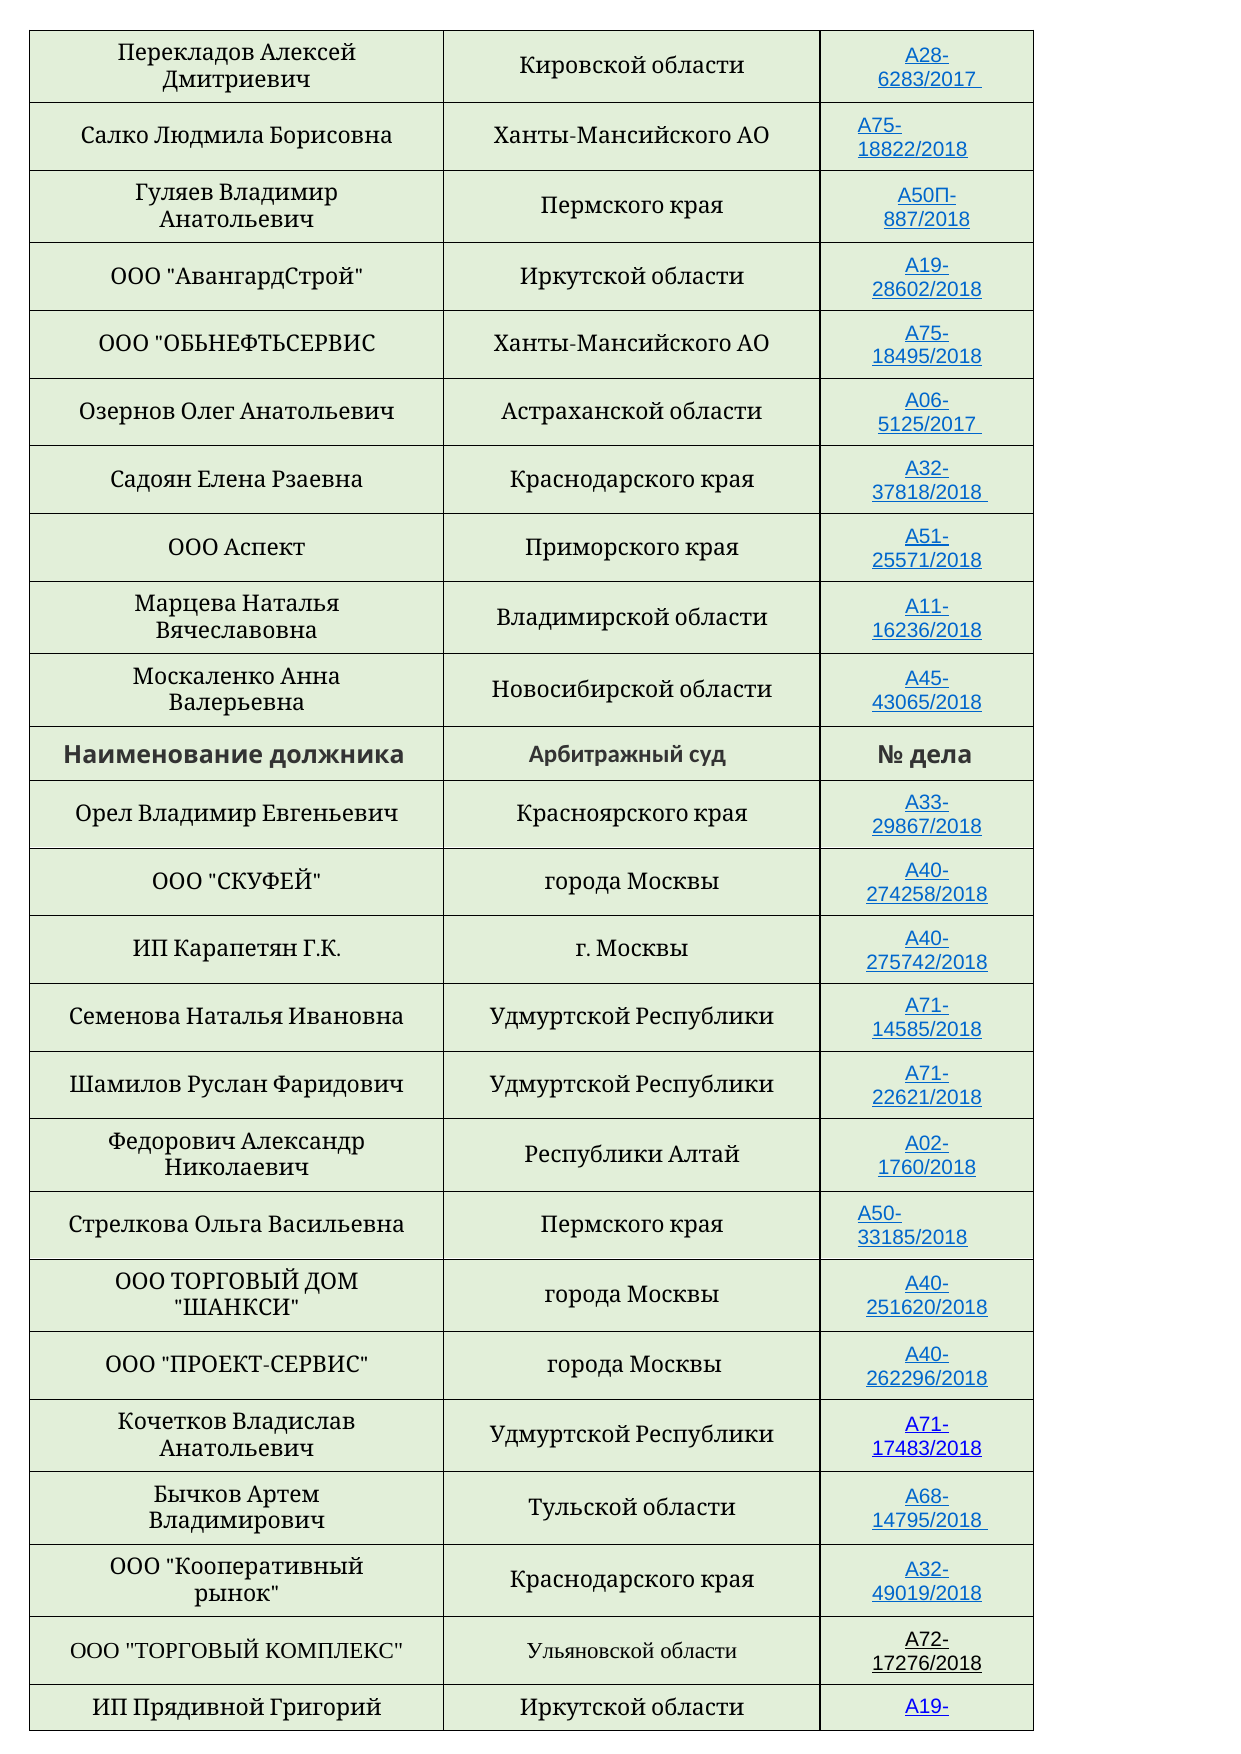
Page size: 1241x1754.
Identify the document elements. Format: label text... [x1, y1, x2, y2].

table_cell А71-22621/2018 [821, 1052, 1033, 1118]
table_cell ООО "ТОРГОВЫЙ КОМПЛЕКС" [30, 1617, 443, 1684]
table_cell Удмуртской Республики [444, 984, 819, 1051]
table_cell Республики Алтай [444, 1119, 819, 1191]
table_cell ООО "АвангардСтрой" [30, 243, 443, 310]
table_cell Салко Людмила Борисовна [30, 103, 443, 170]
table_cell Орел Владимир Евгеньевич [30, 781, 443, 847]
table_cell А11-16236/2018 [821, 582, 1033, 653]
table_cell А19-20845/2018 [821, 1685, 1033, 1730]
table_cell Пермского края [444, 1192, 819, 1258]
table_cell ООО Аспект [30, 514, 443, 581]
table_cell А72-17276/2018 [821, 1617, 1033, 1684]
table_cell Новосибирской области [444, 654, 819, 726]
table_cell А32-37818/2018 [821, 446, 1033, 513]
table_cell А71-14585/2018 [821, 984, 1033, 1051]
table_cell Наименование должника [30, 727, 443, 780]
table_cell Приморского края [444, 514, 819, 581]
table_cell Краснодарского края [444, 1545, 819, 1616]
table_cell ООО "Кооперативный рынок" [30, 1545, 443, 1616]
table_cell Марцева Наталья Вячеславовна [30, 582, 443, 653]
table_cell А45-43065/2018 [821, 654, 1033, 726]
table_cell Удмуртской Республики [444, 1400, 819, 1471]
table_cell А50П-887/2018 [821, 171, 1033, 242]
table_cell А06-5125/2017 [821, 379, 1033, 445]
table_cell Краснодарского края [444, 446, 819, 513]
table_cell А19-28602/2018 [821, 243, 1033, 310]
table_cell Арбитражный суд [444, 727, 819, 780]
table_cell А32-49019/2018 [821, 1545, 1033, 1616]
table_cell г. Москвы [444, 916, 819, 983]
table_cell Ульяновской области [444, 1617, 819, 1684]
table_cell Кировской области [444, 31, 819, 102]
table_cell А33-29867/2018 [821, 781, 1033, 847]
table_cell А40-262296/2018 [821, 1332, 1033, 1399]
table_cell ООО "ПРОЕКТ-СЕРВИС" [30, 1332, 443, 1399]
table_cell Тульской области [444, 1472, 819, 1544]
table_cell Шамилов Руслан Фаридович [30, 1052, 443, 1118]
table_cell Удмуртской Республики [444, 1052, 819, 1118]
table_cell Федорович Александр Николаевич [30, 1119, 443, 1191]
table_cell А40-251620/2018 [821, 1260, 1033, 1331]
table_cell ООО ТОРГОВЫЙ ДОМ "ШАНКСИ" [30, 1260, 443, 1331]
table_cell Озернов Олег Анатольевич [30, 379, 443, 445]
table_cell ИП Карапетян Г.К. [30, 916, 443, 983]
table_cell Ханты-Мансийского АО [444, 311, 819, 378]
table_cell Перекладов Алексей Дмитриевич [30, 31, 443, 102]
table_cell А51-25571/2018 [821, 514, 1033, 581]
table_cell Красноярского края [444, 781, 819, 847]
table_cell А50-33185/2018 [821, 1192, 1033, 1258]
table_cell А75-18495/2018 [821, 311, 1033, 378]
table_cell № дела [821, 727, 1033, 780]
table_cell А02-1760/2018 [821, 1119, 1033, 1191]
table_cell Иркутской области [444, 243, 819, 310]
table_cell Владимирской области [444, 582, 819, 653]
table_cell А75-18822/2018 [821, 103, 1033, 170]
table_cell Семенова Наталья Ивановна [30, 984, 443, 1051]
table_cell ООО "ОБЬНЕФТЬСЕРВИС [30, 311, 443, 378]
table_cell А40-275742/2018 [821, 916, 1033, 983]
table_cell Пермского края [444, 171, 819, 242]
table_cell Стрелкова Ольга Васильевна [30, 1192, 443, 1258]
table_cell Астраханской области [444, 379, 819, 445]
table_cell города Москвы [444, 849, 819, 915]
table_cell Кочетков Владислав Анатольевич [30, 1400, 443, 1471]
table_cell А28-6283/2017 [821, 31, 1033, 102]
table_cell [30, 1685, 443, 1730]
table_cell города Москвы [444, 1332, 819, 1399]
table_cell Садоян Елена Рзаевна [30, 446, 443, 513]
table_cell Москаленко Анна Валерьевна [30, 654, 443, 726]
table_cell А71-17483/2018 [821, 1400, 1033, 1471]
table_cell А68-14795/2018 [821, 1472, 1033, 1544]
table_cell города Москвы [444, 1260, 819, 1331]
table_cell Иркутской области [444, 1685, 819, 1730]
table_cell Гуляев Владимир Анатольевич [30, 171, 443, 242]
table_cell Ханты-Мансийского АО [444, 103, 819, 170]
table_cell ООО "СКУФЕЙ" [30, 849, 443, 915]
table_cell Бычков Артем Владимирович [30, 1472, 443, 1544]
table_cell А40-274258/2018 [821, 849, 1033, 915]
